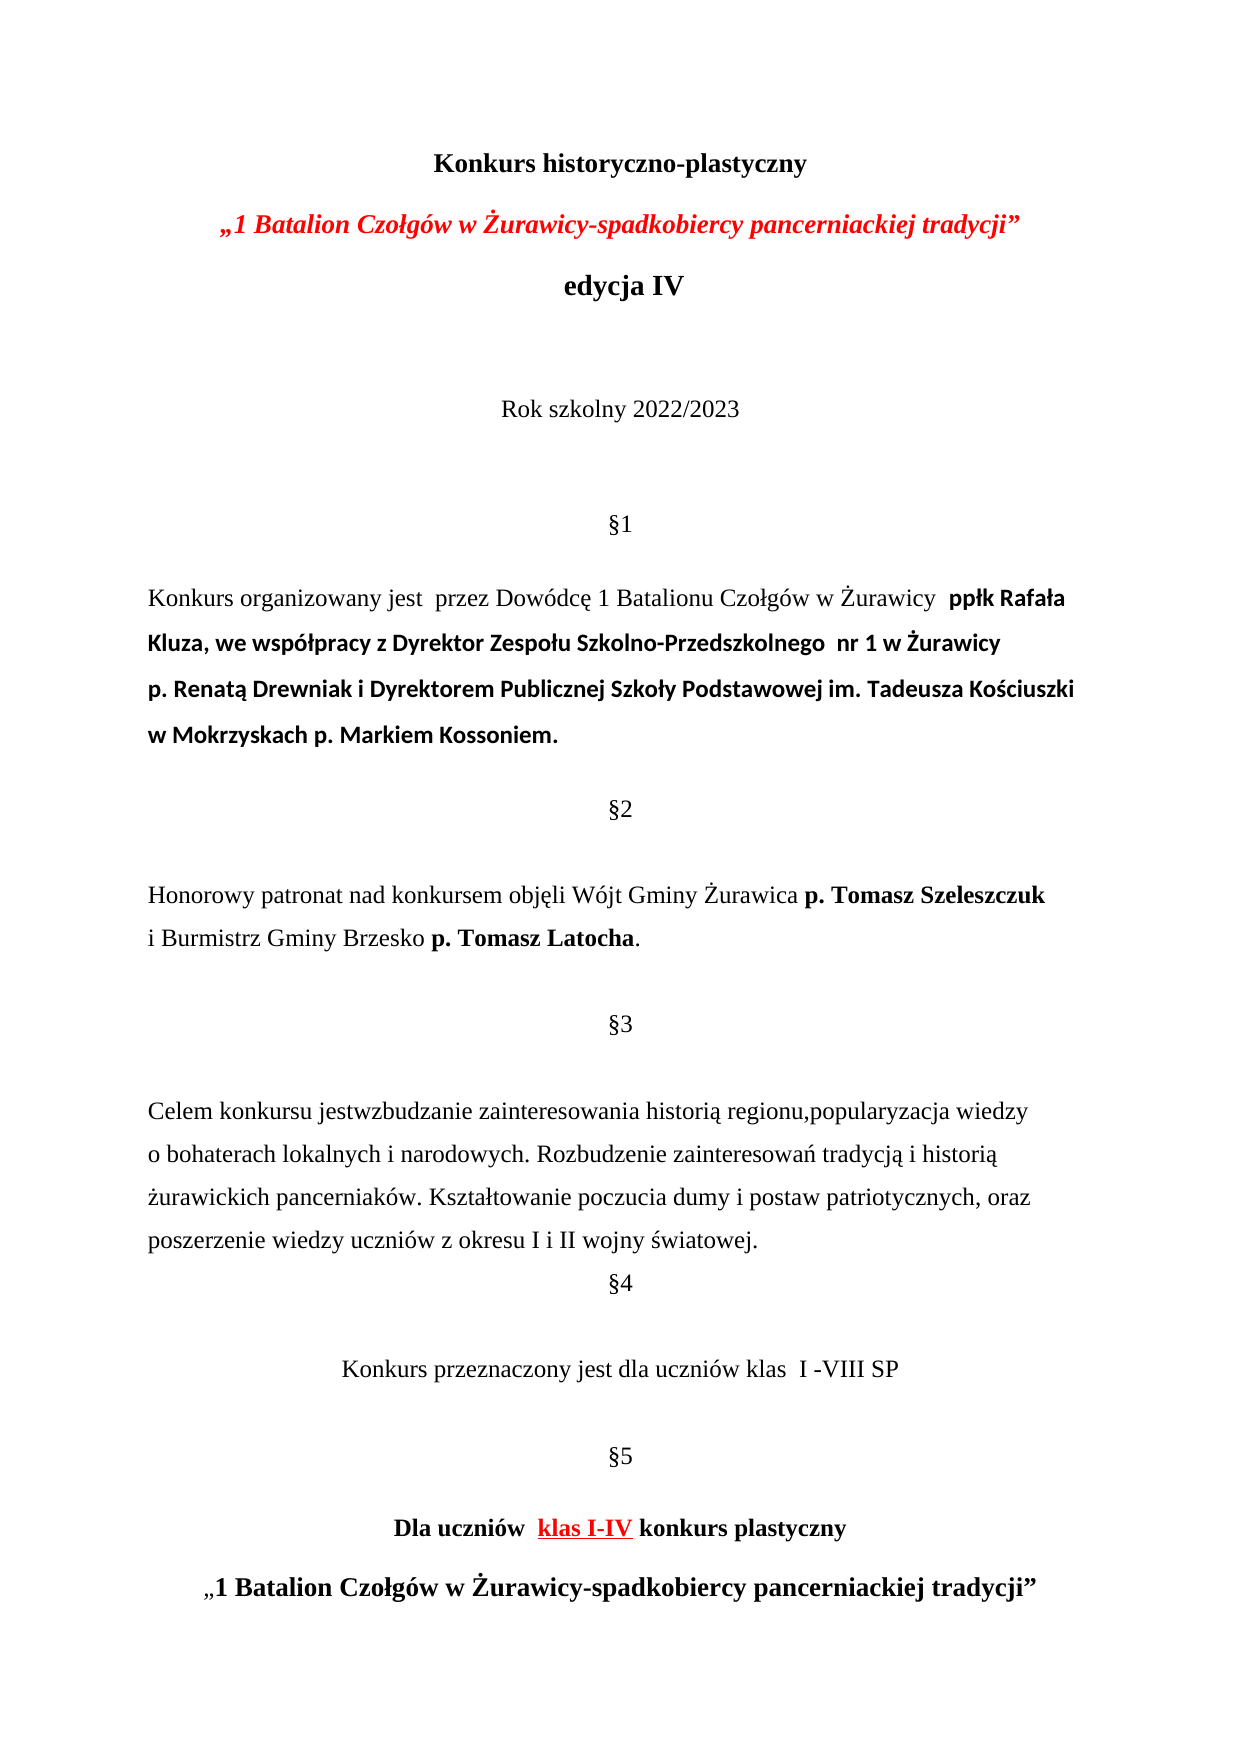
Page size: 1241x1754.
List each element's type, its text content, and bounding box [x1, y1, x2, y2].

text §2 [148, 794, 1093, 823]
text edycja IV [148, 268, 1093, 302]
text §5 [148, 1441, 1093, 1469]
text §4 [148, 1268, 1093, 1297]
text „1 Batalion Czołgów w Żurawicy-spadkobiercy pancerniackiej tradycji” [148, 1571, 1093, 1602]
text Konkurs przeznaczony jest dla uczniów klas I -VIII SP [148, 1354, 1093, 1383]
text Rok szkolny 2022/2023 [148, 394, 1093, 422]
text §1 [148, 509, 1093, 538]
text Honorowy patronat nad konkursem objęli Wójt Gminy Żurawica p. Tomasz Szeleszczuk i Burmistrz Gminy Brzesko p. Tomasz Latocha. [148, 880, 1093, 952]
text „1 Batalion Czołgów w Żurawicy-spadkobiercy pancerniackiej tradycji” [148, 208, 1093, 239]
text Konkurs organizowany jest przez Dowódcę 1 Batalionu Czołgów w Żurawicy ppłk Rafała Kluza, we współpracy z Dyrektor Zespołu Szkolno-Przedszkolnego nr 1 w Żurawicy p. Renatą Drewniak i Dyrektorem Publicznej Szkoły Podstawowej im. Tadeusza Kościuszki w Mokrzyskach p. Markiem Kossoniem. [148, 582, 1093, 749]
text Konkurs historyczno-plastyczny [148, 148, 1093, 179]
text Celem konkursu jestwzbudzanie zainteresowania historią regionu,popularyzacja wiedzy o bohaterach lokalnych i narodowych. Rozbudzenie zainteresowań tradycją i historią żurawickich pancerniaków. Kształtowanie poczucia dumy i postaw patriotycznych, oraz poszerzenie wiedzy uczniów z okresu I i II wojny światowej. [148, 1053, 1093, 1254]
text Dla uczniów klas I-IV konkurs plastyczny [148, 1513, 1093, 1542]
text §3 [148, 1009, 1093, 1038]
